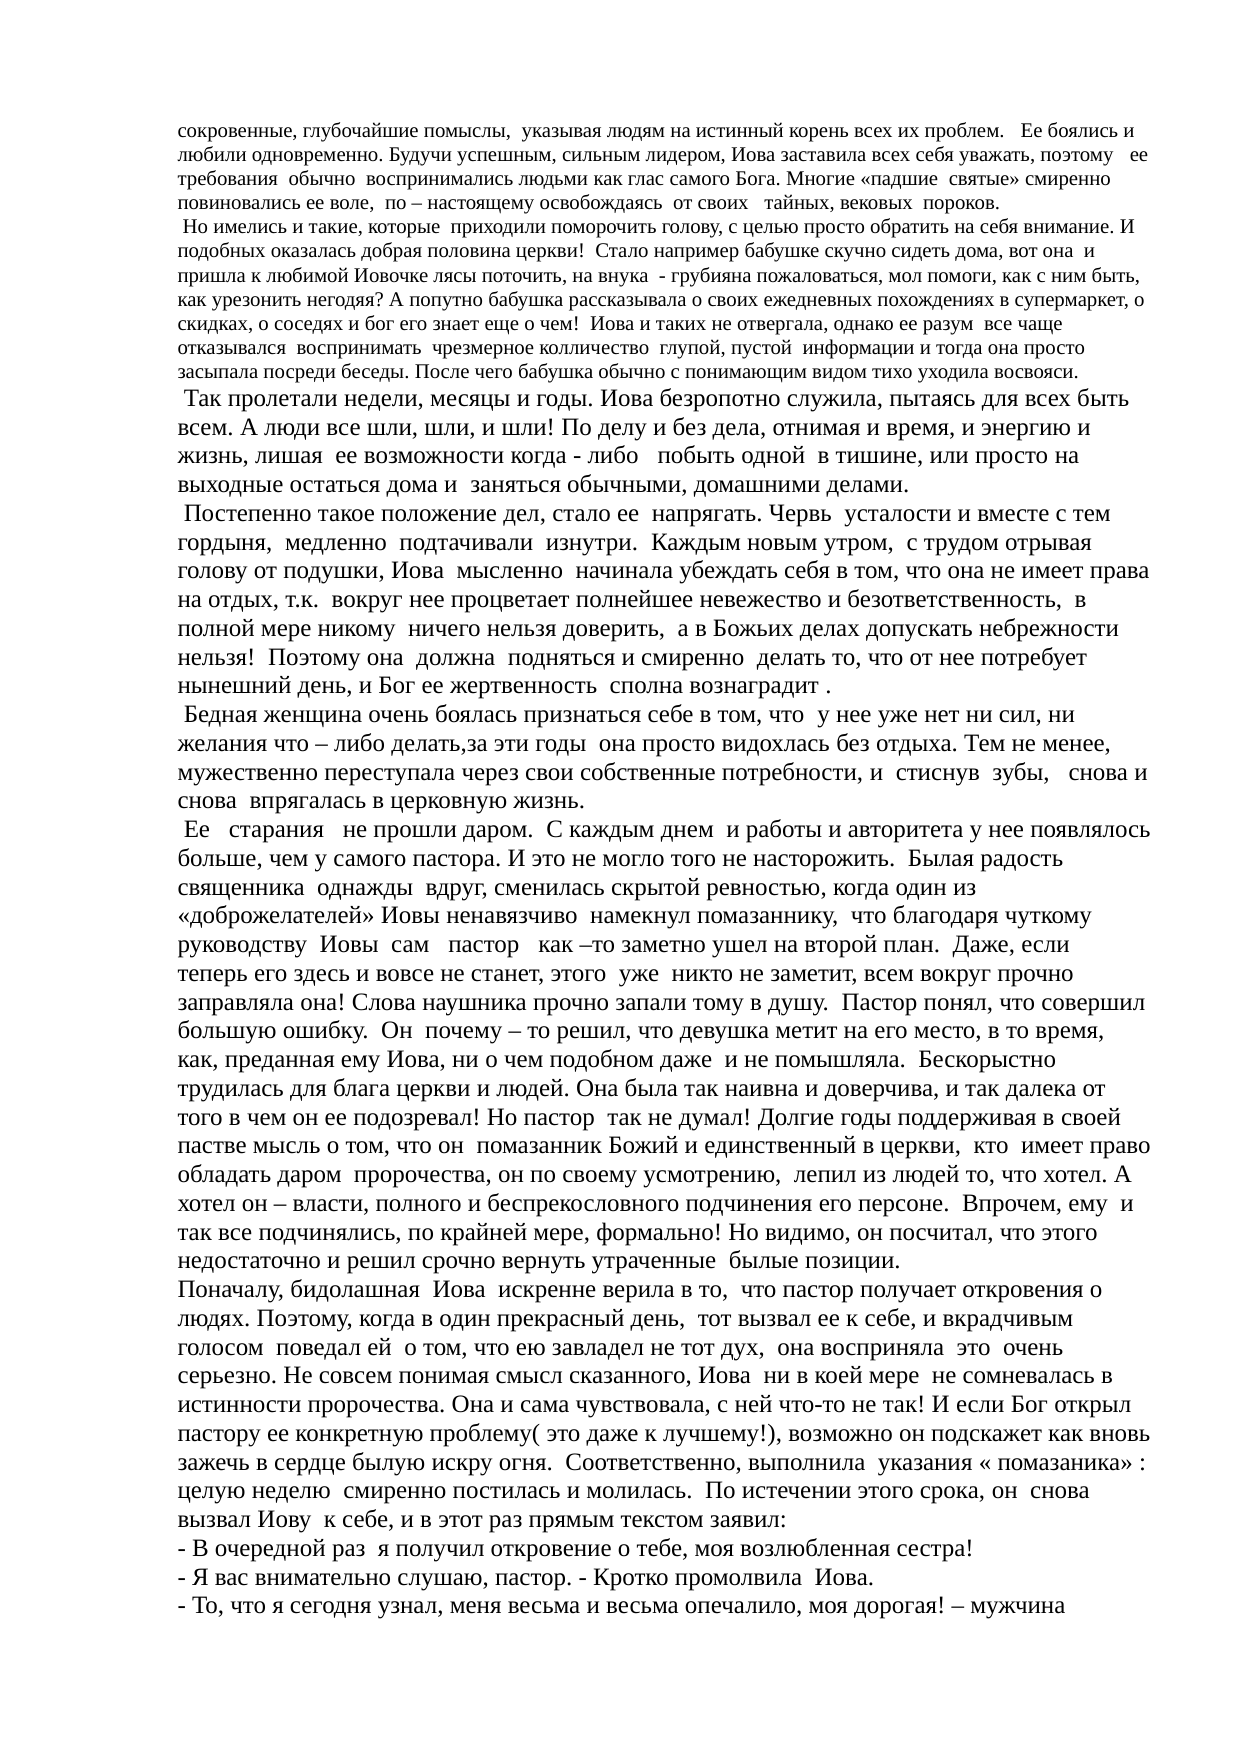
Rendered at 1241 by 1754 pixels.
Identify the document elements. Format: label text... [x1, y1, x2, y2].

text - Я вас внимательно слушаю, пастор. - Кротко промолвила Иова. [177, 1562, 1152, 1590]
text Поначалу, бидолашная Иова искренне верила в то, что пастор получает откровения о людях. Поэтому, когда в один прекрасный день, тот вызвал ее к себе, и вкрадчивым голосом поведал ей о том, что ею завладел не тот дух, она восприняла это очень серьезно. Не совсем понимая смысл сказанного, Иова ни в коей мере не сомневалась в истинности пророчества. Она и сама чувствовала, с ней что-то не так! И если Бог открыл пастору ее конкретную проблему( это даже к лучшему!), возможно он подскажет как вновь зажечь в сердце былую искру огня. Соответственно, выполнила указания « помазаника» : целую неделю смиренно постилась и молилась. По истечении этого срока, он снова вызвал Иову к себе, и в этот раз прямым текстом заявил: [177, 1274, 1152, 1533]
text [177, 1590, 1152, 1619]
text Так пролетали недели, месяцы и годы. Иова безропотно служила, пытаясь для всех быть всем. А люди все шли, шли, и шли! По делу и без дела, отнимая и время, и энергию и жизнь, лишая ее возможности когда - либо побыть одной в тишине, или просто на выходные остаться дома и заняться обычными, домашними делами. [177, 383, 1152, 498]
text Ее старания не прошли даром. С каждым днем и работы и авторитета у нее появлялось больше, чем у самого пастора. И это не могло того не насторожить. Былая радость священника однажды вдруг, сменилась скрытой ревностью, когда один из «доброжелателей» Иовы ненавязчиво намекнул помазаннику, что благодаря чуткому руководству Иовы сам пастор как –то заметно ушел на второй план. Даже, если теперь его здесь и вовсе не станет, этого уже никто не заметит, всем вокруг прочно заправляла она! Слова наушника прочно запали тому в душу. Пастор понял, что совершил большую ошибку. Он почему – то решил, что девушка метит на его место, в то время, как, преданная ему Иова, ни о чем подобном даже и не помышляла. Бескорыстно трудилась для блага церкви и людей. Она была так наивна и доверчива, и так далека от того в чем он ее подозревал! Но пастор так не думал! Долгие годы поддерживая в своей пастве мысль о том, что он помазанник Божий и единственный в церкви, кто имеет право обладать даром пророчества, он по своему усмотрению, лепил из людей то, что хотел. А хотел он – власти, полного и беспрекословного подчинения его персоне. Впрочем, ему и так все подчинялись, по крайней мере, формально! Но видимо, он посчитал, что этого недостаточно и решил срочно вернуть утраченные былые позиции. [177, 814, 1152, 1274]
text Бедная женщина очень боялась признаться себе в том, что у нее уже нет ни сил, ни желания что – либо делать,за эти годы она просто видохлась без отдыха. Тем не менее, мужественно переступала через свои собственные потребности, и стиснув зубы, снова и снова впрягалась в церковную жизнь. [177, 699, 1152, 814]
text - В очередной раз я получил откровение о тебе, моя возлюбленная сестра! [177, 1533, 1152, 1562]
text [177, 118, 1152, 214]
text Но имелись и такие, которые приходили поморочить голову, с целью просто обратить на себя внимание. И подобных оказалась добрая половина церкви! Стало например бабушке скучно сидеть дома, вот она и пришла к любимой Иовочке лясы поточить, на внука - грубияна пожаловаться, мол помоги, как с ним быть, как урезонить негодяя? А попутно бабушка рассказывала о своих ежедневных похождениях в супермаркет, о скидках, о соседях и бог его знает еще о чем! Иова и таких не отвергала, однако ее разум все чаще отказывался воспринимать чрезмерное колличество глупой, пустой информации и тогда она просто засыпала посреди беседы. После чего бабушка обычно с понимающим видом тихо уходила восвояси. [177, 214, 1152, 383]
text Постепенно такое положение дел, стало ее напрягать. Червь усталости и вместе с тем гордыня, медленно подтачивали изнутри. Каждым новым утром, с трудом отрывая голову от подушки, Иова мысленно начинала убеждать себя в том, что она не имеет права на отдых, т.к. вокруг нее процветает полнейшее невежество и безответственность, в полной мере никому ничего нельзя доверить, а в Божьих делах допускать небрежности нельзя! Поэтому она должна подняться и смиренно делать то, что от нее потребует нынешний день, и Бог ее жертвенность сполна вознаградит . [177, 498, 1152, 699]
